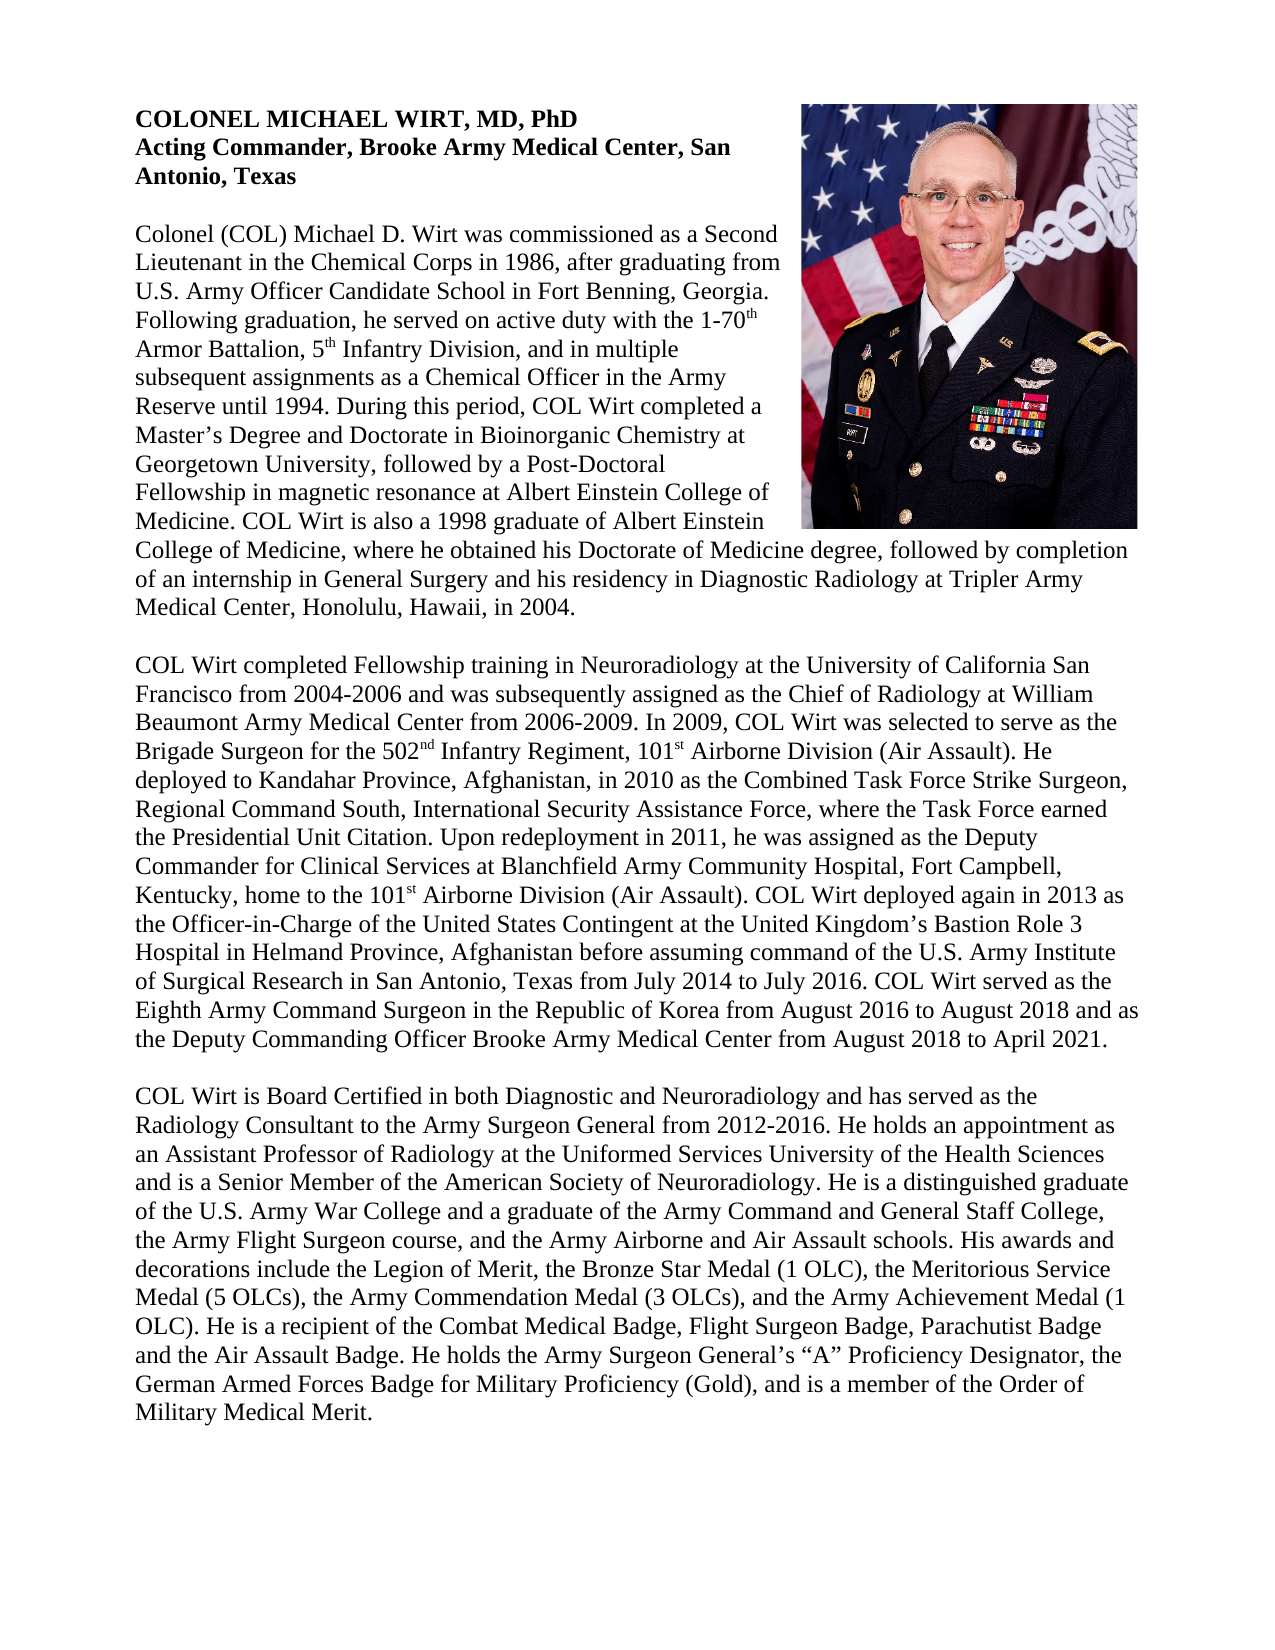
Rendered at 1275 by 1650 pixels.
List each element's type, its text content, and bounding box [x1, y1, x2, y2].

text COL Wirt is Board Certified in both Diagnostic and Neuroradiology and has served as the Radiology Consultant to the Army Surgeon General from 2012-2016. He holds an appointment as an Assistant Professor of Radiology at the Uniformed Services University of the Health Sciences and is a Senior Member of the American Society of Neuroradiology. He is a distinguished graduate of the U.S. Army War College and a graduate of the Army Command and General Staff College, the Army Flight Surgeon course, and the Army Airborne and Air Assault schools. His awards and decorations include the Legion of Merit, the Bronze Star Medal (1 OLC), the Meritorious Service Medal (5 OLCs), the Army Commendation Medal (3 OLCs), and the Army Achievement Medal (1 OLC). He is a recipient of the Combat Medical Badge, Flight Surgeon Badge, Parachutist Badge and the Air Assault Badge. He holds the Army Surgeon General’s “A” Proficiency Designator, the German Armed Forces Badge for Military Proficiency (Gold), and is a member of the Order of Military Medical Merit. [135, 1081, 1140, 1426]
picture [799, 104, 1138, 527]
text Colonel (COL) Michael D. Wirt was commissioned as a Second Lieutenant in the Chemical Corps in 1986, after graduating from U.S. Army Officer Candidate School in Fort Benning, Georgia. Following graduation, he served on active duty with the 1-70th Armor Battalion, 5th Infantry Division, and in multiple subsequent assignments as a Chemical Officer in the Army Reserve until 1994. During this period, COL Wirt completed a Master’s Degree and Doctorate in Bioinorganic Chemistry at Georgetown University, followed by a Post-Doctoral Fellowship in magnetic resonance at Albert Einstein College of Medicine. COL Wirt is also a 1998 graduate of Albert Einstein College of Medicine, where he obtained his Doctorate of Medicine degree, followed by completion of an internship in General Surgery and his residency in Diagnostic Radiology at Tripler Army Medical Center, Honolulu, Hawaii, in 2004. [135, 219, 1140, 621]
text Acting Commander, Brooke Army Medical Center, San Antonio, Texas [135, 132, 799, 190]
text COL Wirt completed Fellowship training in Neuroradiology at the University of California San Francisco from 2004-2006 and was subsequently assigned as the Chief of Radiology at William Beaumont Army Medical Center from 2006-2009. In 2009, COL Wirt was selected to serve as the Brigade Surgeon for the 502nd Infantry Regiment, 101st Airborne Division (Air Assault). He deployed to Kandahar Province, Afghanistan, in 2010 as the Combined Task Force Strike Surgeon, Regional Command South, International Security Assistance Force, where the Task Force earned the Presidential Unit Citation. Upon redeployment in 2011, he was assigned as the Deputy Commander for Clinical Services at Blanchfield Army Community Hospital, Fort Campbell, Kentucky, home to the 101st Airborne Division (Air Assault). COL Wirt deployed again in 2013 as the Officer-in-Charge of the United States Contingent at the United Kingdom’s Bastion Role 3 Hospital in Helmand Province, Afghanistan before assuming command of the U.S. Army Institute of Surgical Research in San Antonio, Texas from July 2014 to July 2016. COL Wirt served as the Eighth Army Command Surgeon in the Republic of Korea from August 2016 to August 2018 and as the Deputy Commanding Officer Brooke Army Medical Center from August 2018 to April 2021. [135, 650, 1140, 1052]
text COLONEL MICHAEL WIRT, MD, PhD [135, 104, 799, 132]
